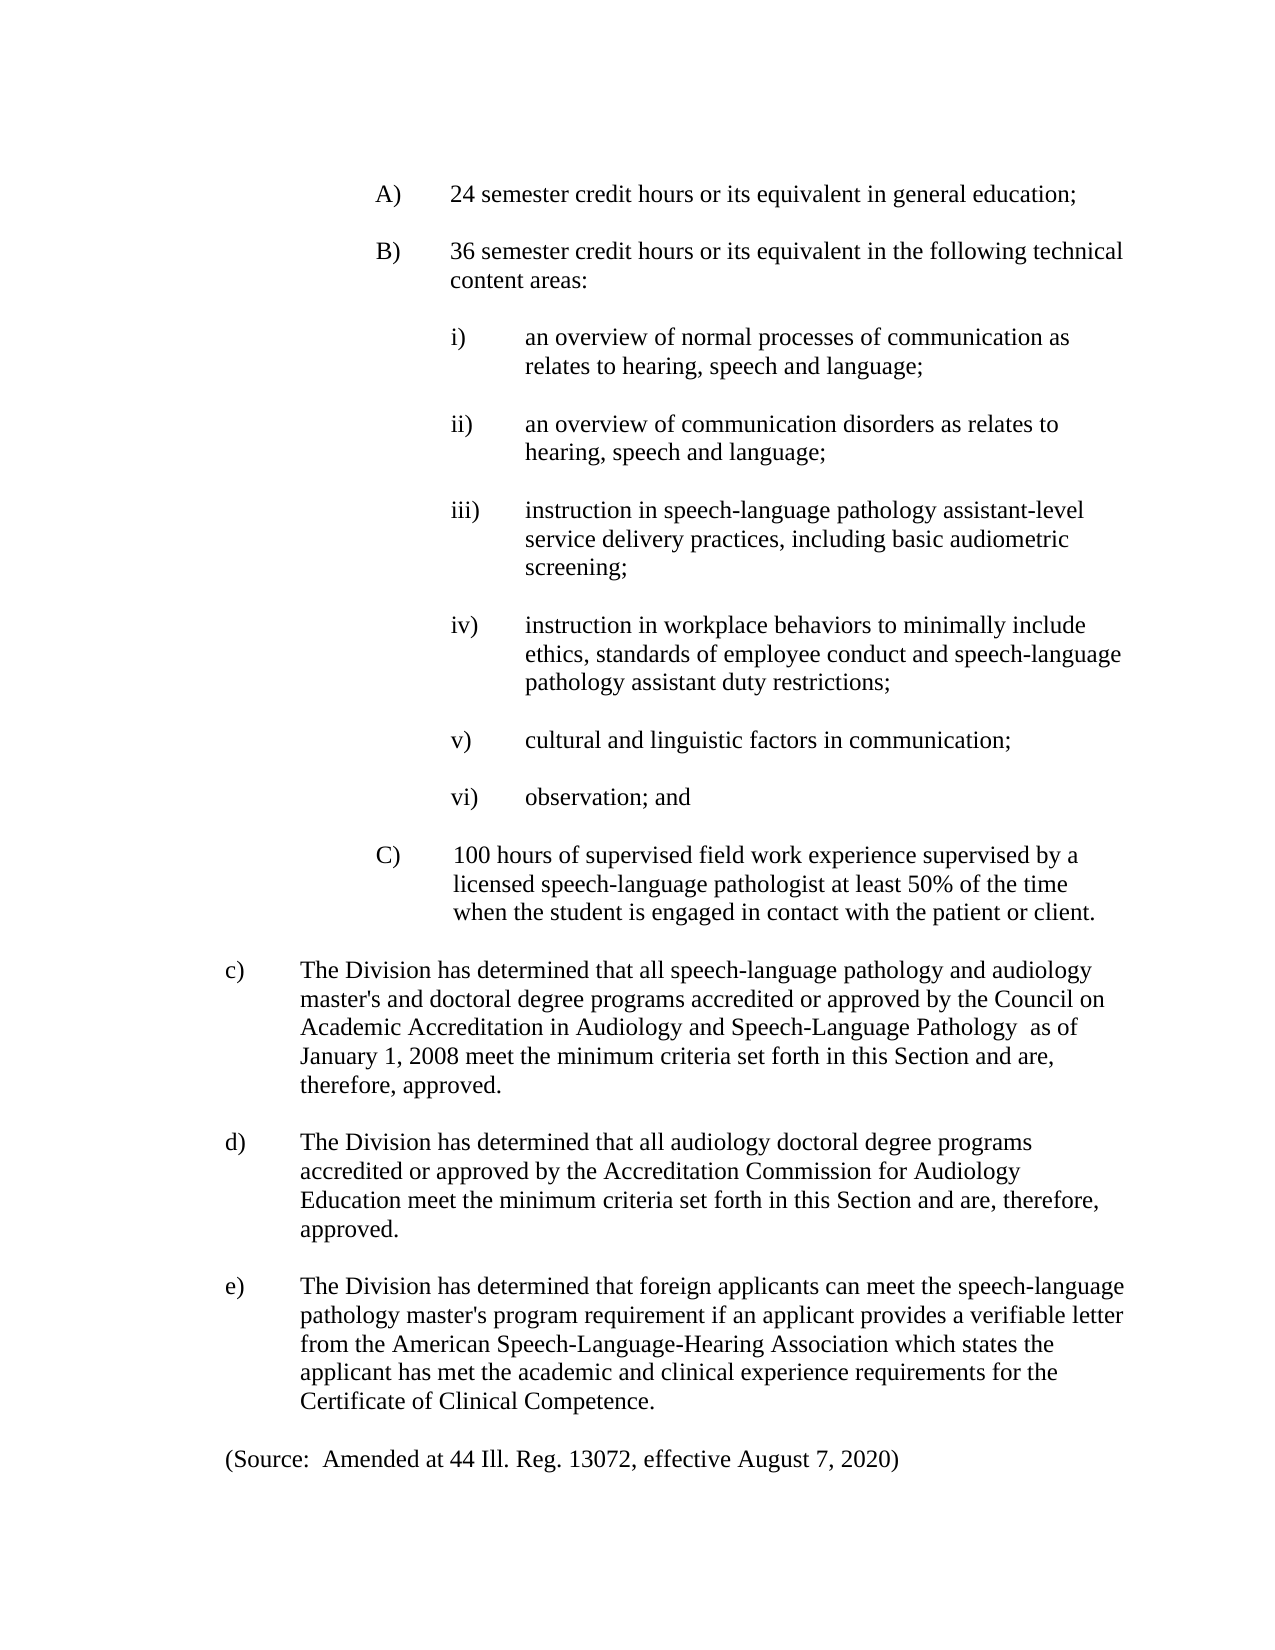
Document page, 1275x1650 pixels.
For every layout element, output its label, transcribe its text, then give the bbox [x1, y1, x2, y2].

text iii) instruction in speech-language pathology assistant-level service delivery practices, including basic audiometric screening; [451, 495, 1125, 581]
text e) The Division has determined that foreign applicants can meet the speech-language pathology master's program requirement if an applicant provides a verifiable letter from the American Speech-Language-Hearing Association which states the applicant has met the academic and clinical experience requirements for the Certificate of Clinical Competence. [225, 1271, 1125, 1415]
text B) 36 semester credit hours or its equivalent in the following technical content areas: [376, 236, 1125, 294]
text (Source: Amended at 44 Ill. Reg. 13072, effective August 7, 2020) [225, 1444, 1125, 1472]
text v) cultural and linguistic factors in communication; [451, 725, 1125, 754]
text vi) observation; and [451, 782, 1125, 811]
text d) The Division has determined that all audiology doctoral degree programs accredited or approved by the Accreditation Commission for Audiology Education meet the minimum criteria set forth in this Section and are, therefore, approved. [225, 1127, 1125, 1242]
text C) 100 hours of supervised field work experience supervised by a licensed speech-language pathologist at least 50% of the time when the student is engaged in contact with the patient or client. [376, 840, 1125, 926]
text A) 24 semester credit hours or its equivalent in general education; [300, 179, 1125, 207]
text c) The Division has determined that all speech-language pathology and audiology master's and doctoral degree programs accredited or approved by the Council on Academic Accreditation in Audiology and Speech-Language Pathology as of January 1, 2008 meet the minimum criteria set forth in this Section and are, therefore, approved. [225, 955, 1125, 1099]
text ii) an overview of communication disorders as relates to hearing, speech and language; [451, 409, 1125, 466]
text i) an overview of normal processes of communication as relates to hearing, speech and language; [451, 322, 1125, 380]
text iv) instruction in workplace behaviors to minimally include ethics, standards of employee conduct and speech-language pathology assistant duty restrictions; [451, 610, 1125, 696]
